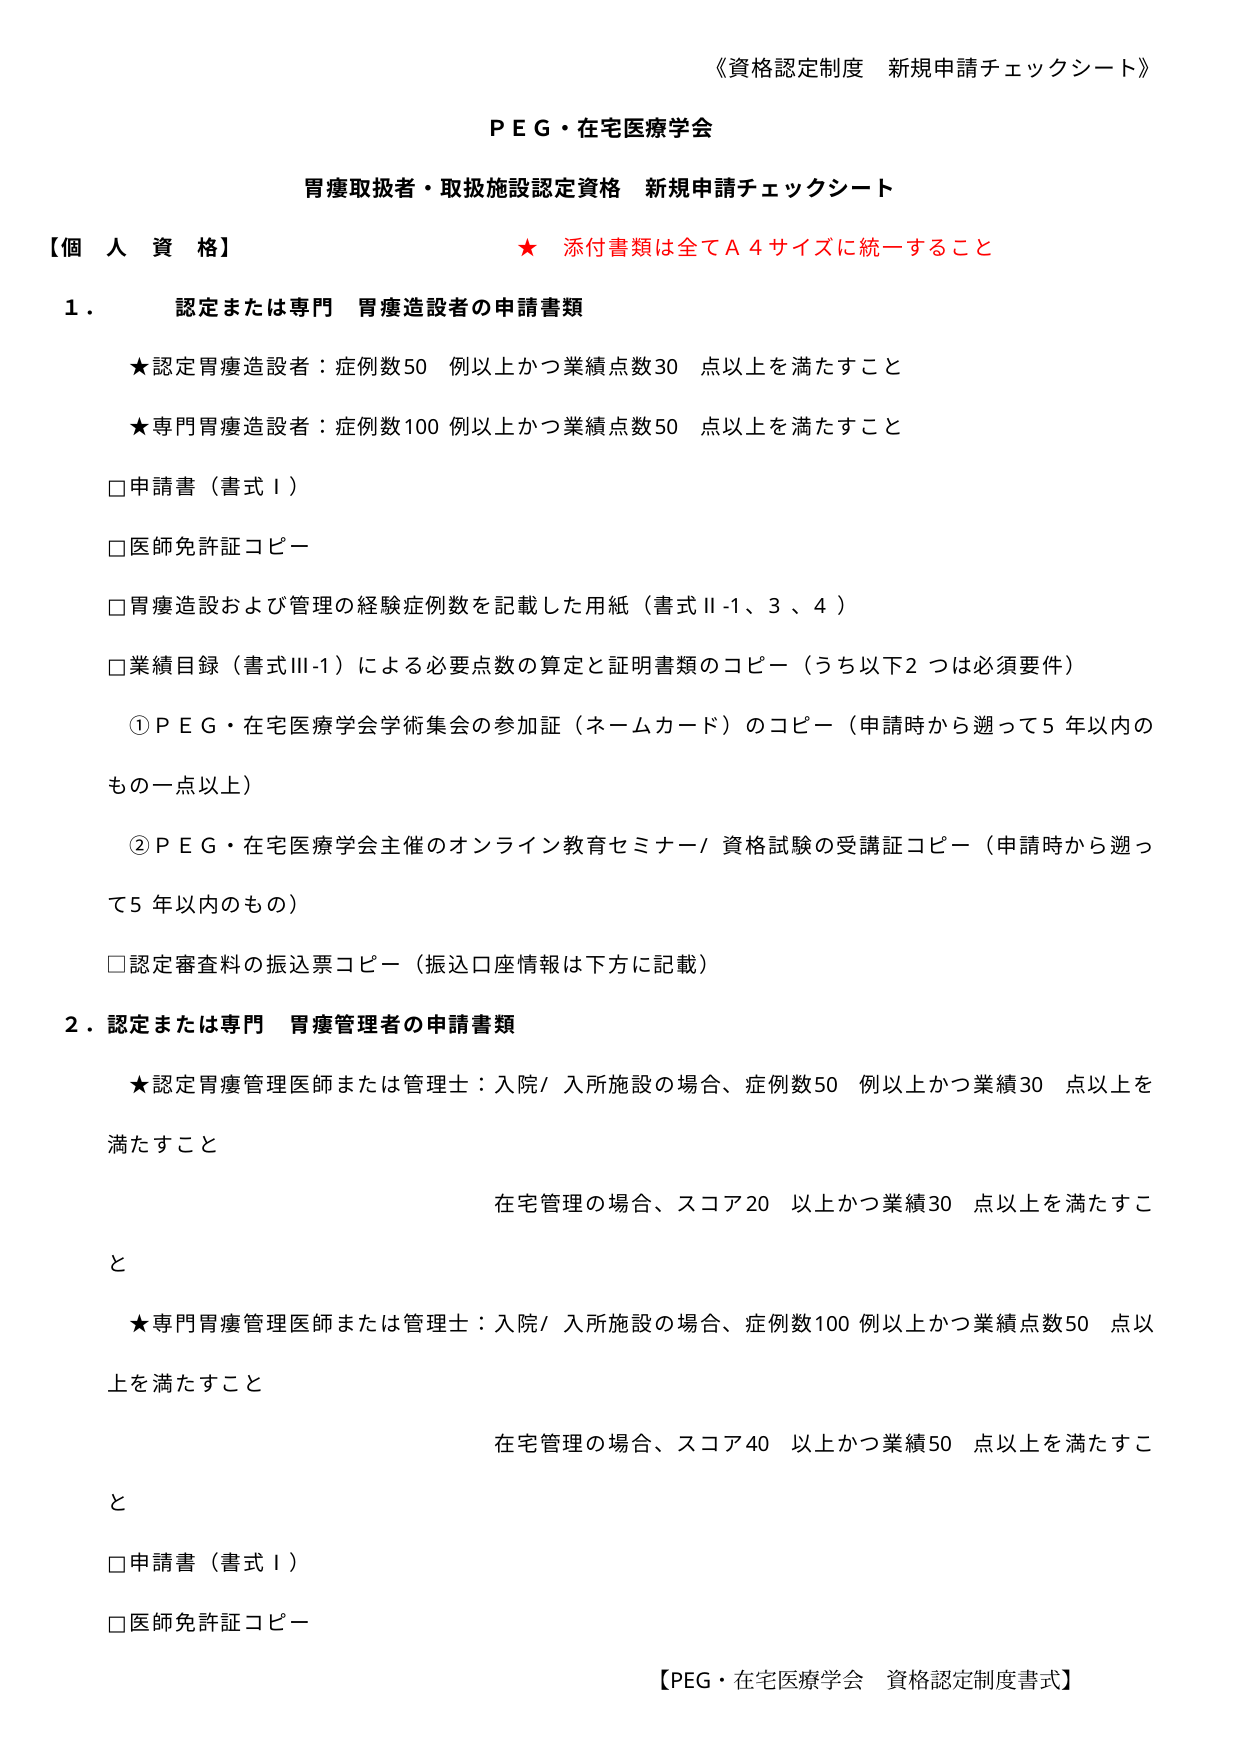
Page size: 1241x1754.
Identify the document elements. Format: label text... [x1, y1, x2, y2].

text ２．認定または専門 胃瘻管理者の申請書類 [38, 993, 1162, 1053]
list ②ＰＥＧ・在宅医療学会主催のオンライン教育セミナー/資格試験の受講証コピー（申請時から遡って5年以内のもの） [102, 814, 1162, 934]
list □申請書（書式Ⅰ） [102, 1532, 1162, 1591]
list ★認定胃瘻造設者：症例数50例以上かつ業績点数30点以上を満たすこと [102, 336, 1162, 396]
list ★専門胃瘻管理医師または管理士：入院/入所施設の場合、症例数100例以上かつ業績点数50点以上を満たすこと [102, 1292, 1162, 1412]
text 《資格認定制度 新規申請チェックシート》 [38, 37, 1162, 97]
list ★認定胃瘻管理医師または管理士：入院/入所施設の場合、症例数50例以上かつ業績30点以上を満たすこと [102, 1053, 1162, 1173]
list □申請書（書式Ⅰ） [102, 455, 1162, 515]
list ①ＰＥＧ・在宅医療学会学術集会の参加証（ネームカード）のコピー（申請時から遡って5年以内のもの一点以上） [102, 694, 1162, 814]
text ＰＥＧ・在宅医療学会 [38, 97, 1162, 156]
list 認定または専門 胃瘻造設者の申請書類 [59, 276, 1162, 336]
text 【個 人 資 格】 ★ 添付書類は全てＡ４サイズに統一すること [38, 216, 1162, 276]
list □医師免許証コピー [102, 515, 1162, 575]
text □認定審査料の振込票コピー（振込口座情報は下方に記載） [38, 934, 1162, 993]
list 在宅管理の場合、スコア40以上かつ業績50点以上を満たすこと [102, 1412, 1162, 1532]
list 在宅管理の場合、スコア20以上かつ業績30点以上を満たすこと [102, 1173, 1162, 1292]
list □業績目録（書式Ⅲ-1）による必要点数の算定と証明書類のコピー（うち以下2つは必須要件） [102, 635, 1162, 694]
text 胃瘻取扱者・取扱施設認定資格 新規申請チェックシート [38, 156, 1162, 216]
list □胃瘻造設および管理の経験症例数を記載した用紙（書式Ⅱ-1、3、4） [102, 575, 1162, 635]
list □医師免許証コピー [102, 1591, 1162, 1651]
list ★専門胃瘻造設者：症例数100例以上かつ業績点数50点以上を満たすこと [102, 396, 1162, 455]
